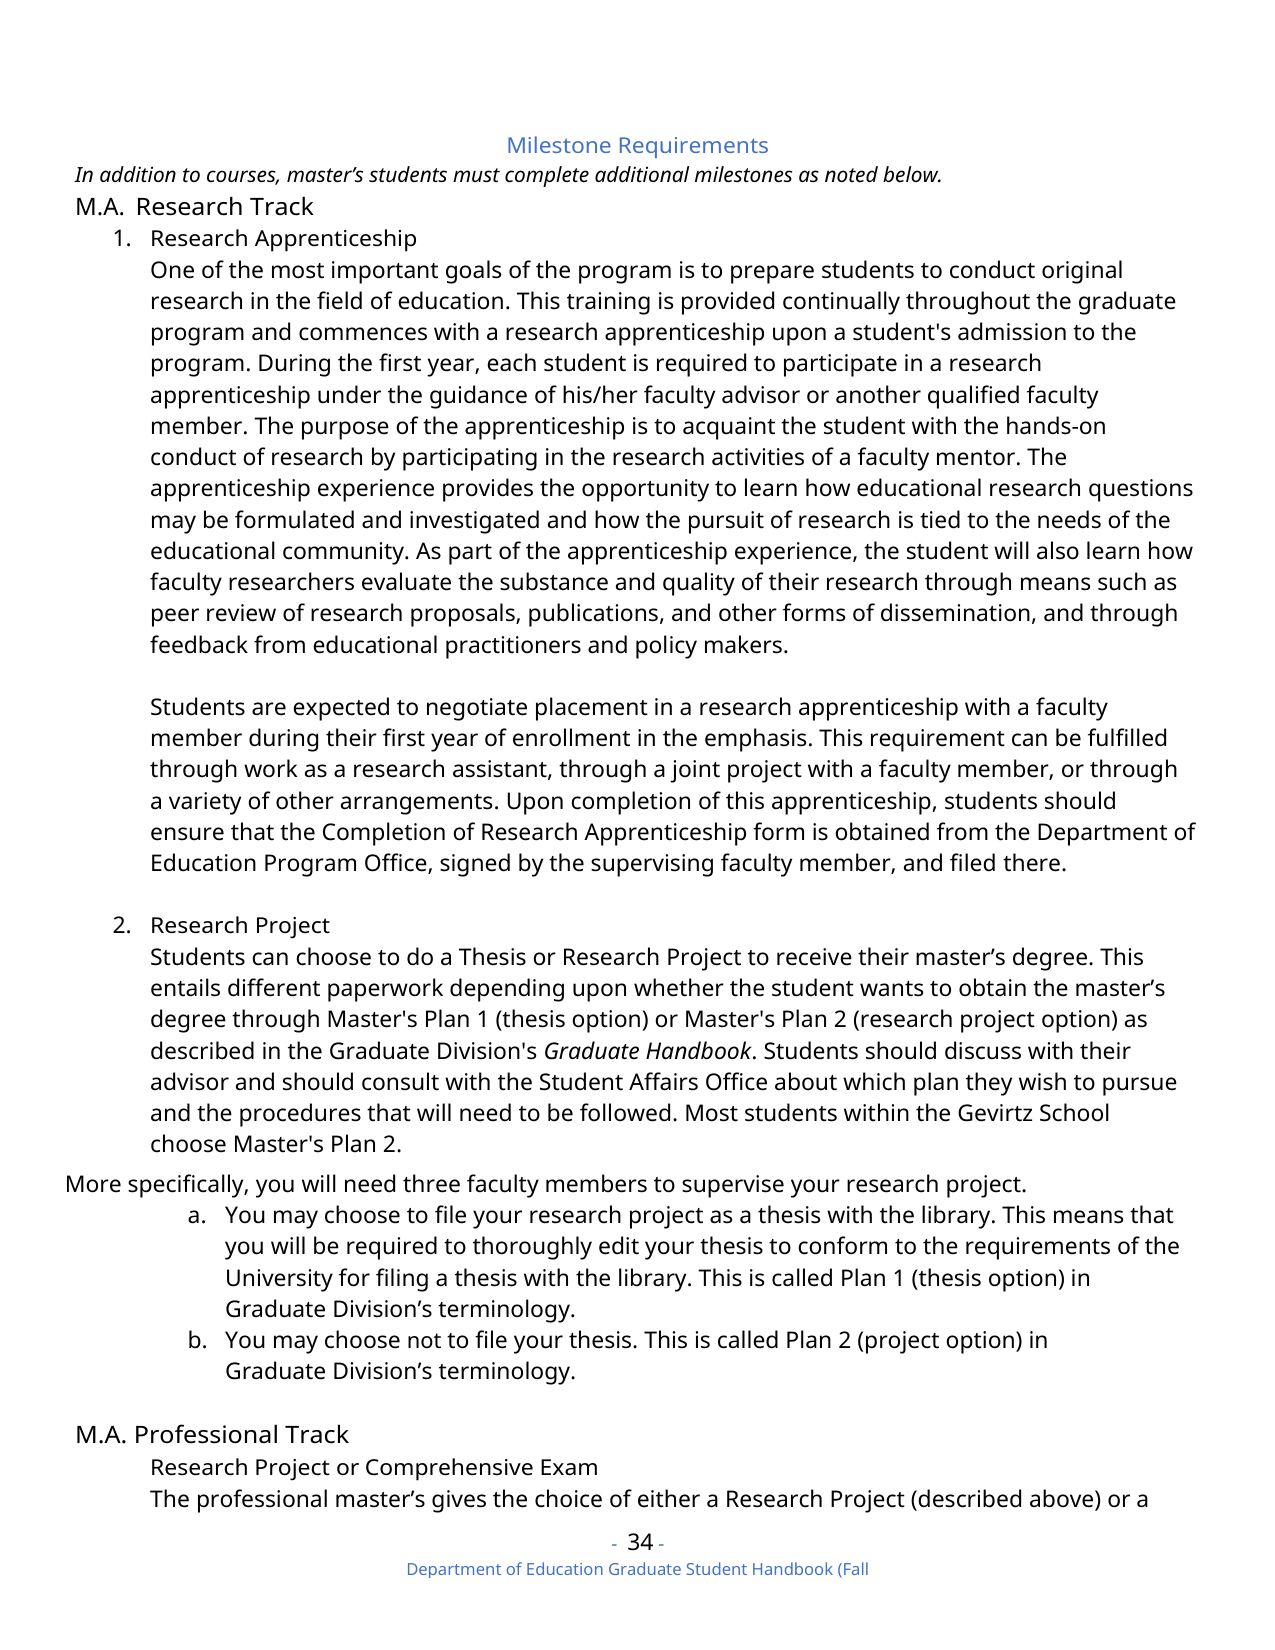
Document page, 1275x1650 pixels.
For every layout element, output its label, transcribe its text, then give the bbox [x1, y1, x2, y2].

list You may choose not to file your thesis. This is called Plan 2 (project option) in Graduate Division’s terminology. [187, 1324, 1121, 1387]
text Students can choose to do a Thesis or Research Project to receive their master’s degree. This entails different paperwork depending upon whether the student wants to obtain the master’s degree through Master's Plan 1 (thesis option) or Master's Plan 2 (research project option) as described in the Graduate Division's Graduate Handbook. Students should discuss with their advisor and should consult with the Student Affairs Office about which plan they wish to pursue and the procedures that will need to be followed. Most students within the Gevirtz School choose Master's Plan 2. [150, 941, 1188, 1159]
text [150, 1483, 1197, 1514]
subtitle M.A. Professional Track [75, 1418, 1208, 1451]
list Research Apprenticeship [112, 222, 1208, 253]
subtitle Research Track [75, 189, 1208, 222]
text More specifically, you will need three faculty members to supervise your research project. [64, 1168, 1208, 1199]
text Students are expected to negotiate placement in a research apprenticeship with a faculty member during their first year of enrollment in the emphasis. This requirement can be fulfilled through work as a research assistant, through a joint project with a faculty member, or through a variety of other arrangements. Upon completion of this apprenticeship, students should ensure that the Completion of Research Apprenticeship form is obtained from the Department of Education Program Office, signed by the supervising faculty member, and filed there. [150, 691, 1197, 878]
text Research Project or Comprehensive Exam [150, 1452, 1208, 1482]
text One of the most important goals of the program is to prepare students to conduct original research in the field of education. This training is provided continually throughout the graduate program and commences with a research apprenticeship upon a student's admission to the program. During the first year, each student is required to participate in a research apprenticeship under the guidance of his/her faculty advisor or another qualified faculty member. The purpose of the apprenticeship is to acquaint the student with the hands-on conduct of research by participating in the research activities of a faculty mentor. The apprenticeship experience provides the opportunity to learn how educational research questions may be formulated and investigated and how the pursuit of research is tied to the needs of the educational community. As part of the apprenticeship experience, the student will also learn how faculty researchers evaluate the substance and quality of their research through means such as peer review of research proposals, publications, and other forms of dissemination, and through feedback from educational practitioners and policy makers. [150, 253, 1194, 660]
text Milestone Requirements [334, 130, 941, 159]
list Research Project [112, 909, 1208, 940]
text In addition to courses, master’s students must complete additional milestones as noted below. [75, 160, 1208, 189]
list You may choose to file your research project as a thesis with the library. This means that you will be required to thoroughly edit your thesis to conform to the requirements of the University for filing a thesis with the library. This is called Plan 1 (thesis option) in Graduate Division’s terminology. [187, 1199, 1196, 1324]
